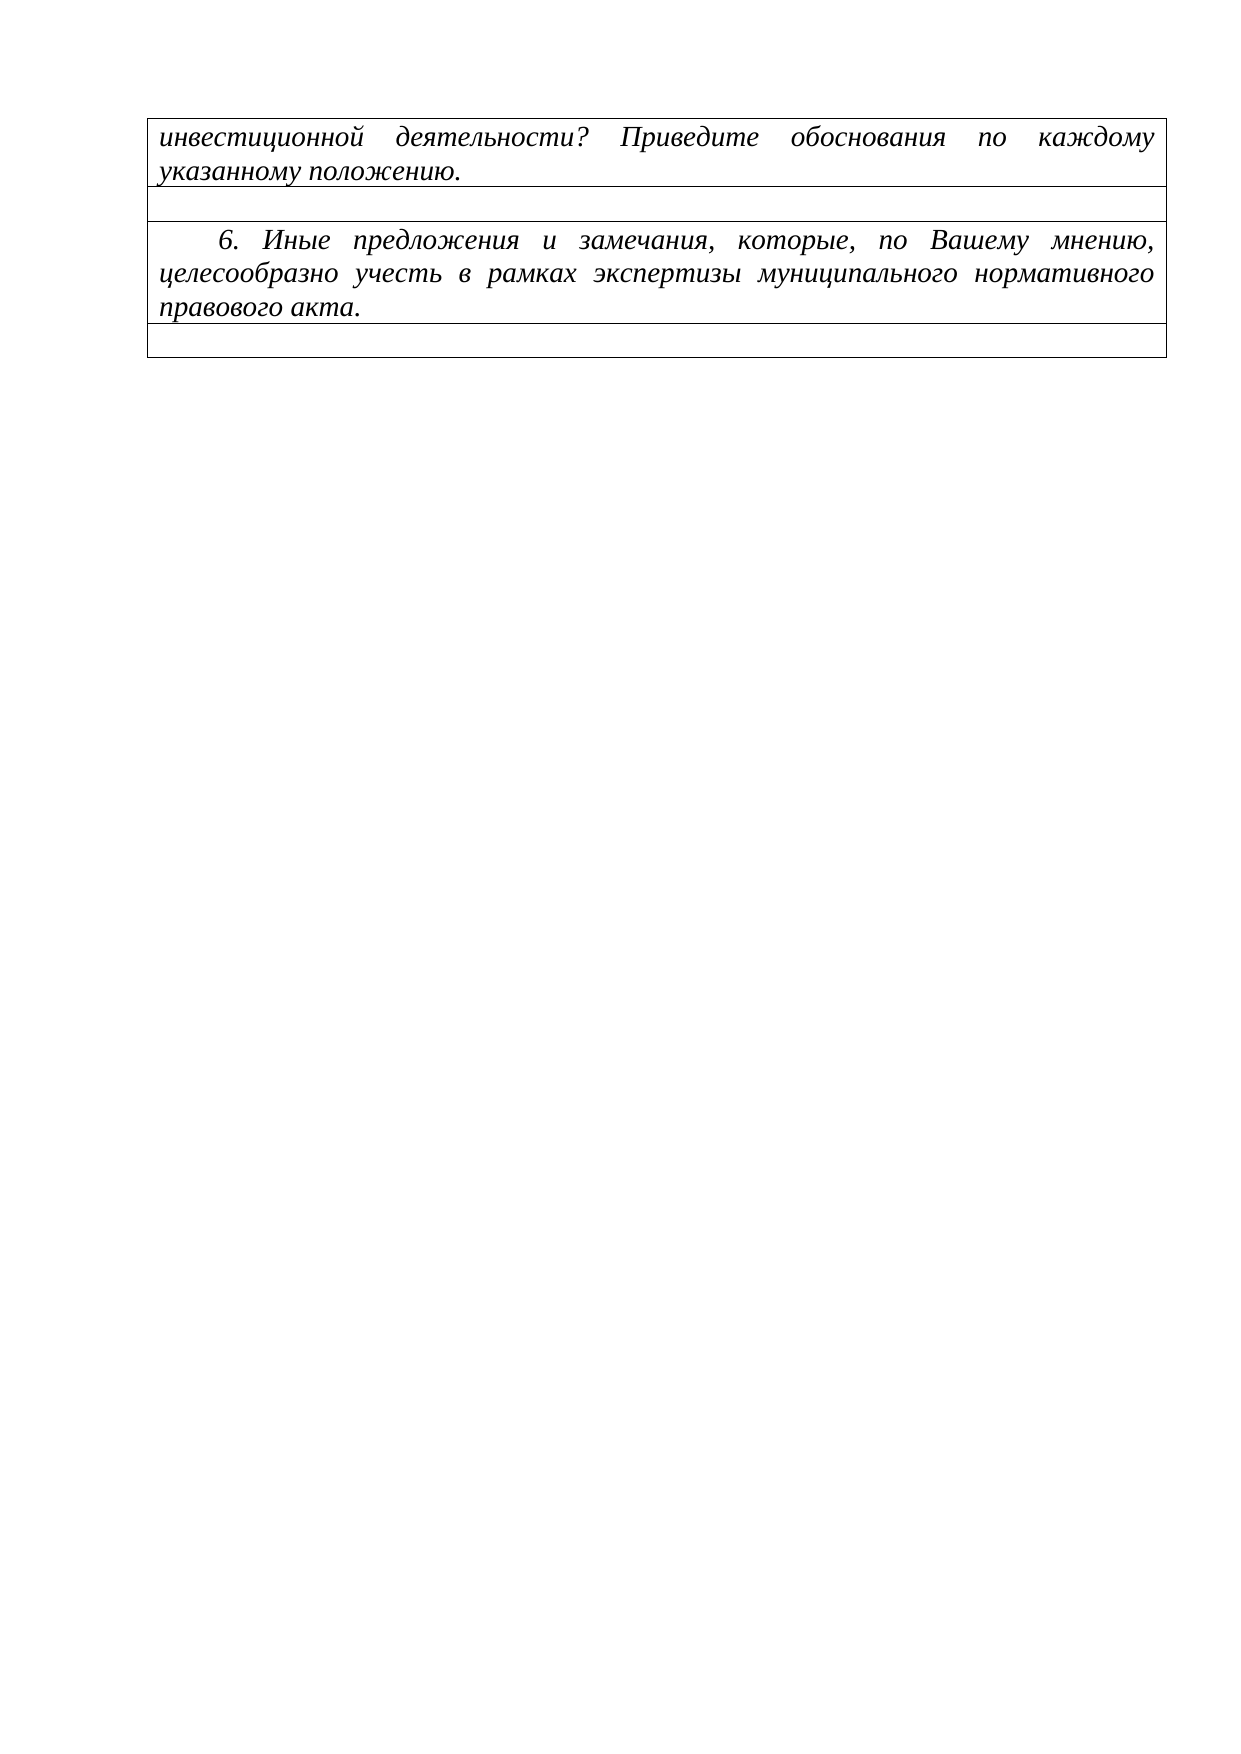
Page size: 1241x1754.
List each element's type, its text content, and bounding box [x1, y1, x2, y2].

table_cell [148, 324, 1166, 357]
table_cell 6. Иные предложения и замечания, которые, по Вашему мнению, целесообразно учесть в рамках экспертизы муниципального нормативного правового акта. [148, 222, 1166, 322]
table_cell [148, 187, 1166, 221]
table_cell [148, 119, 1166, 186]
